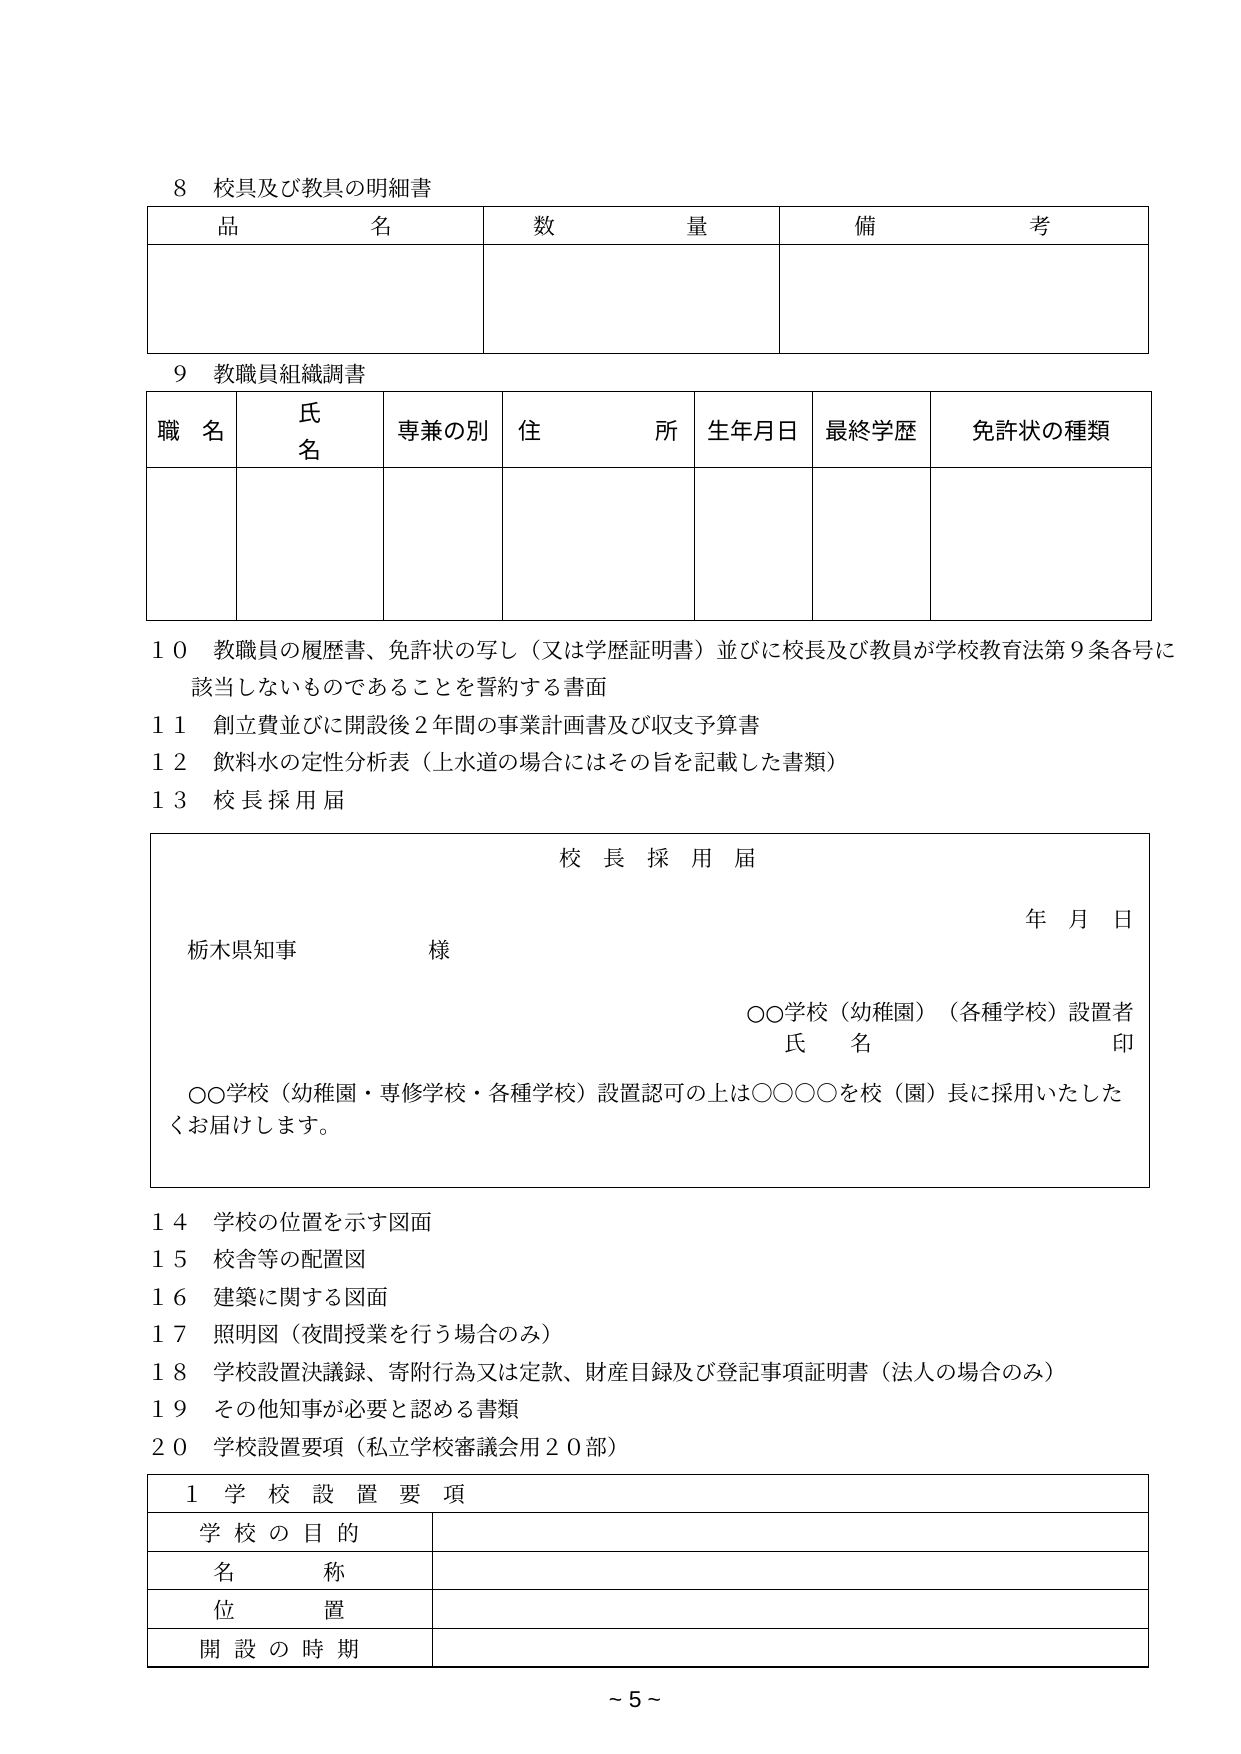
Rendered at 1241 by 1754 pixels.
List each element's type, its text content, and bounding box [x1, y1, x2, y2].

text １８ 学校設置決議録、寄附行為又は定款、財産目録及び登記事項証明書（法人の場合のみ） [148, 1352, 1100, 1389]
table_cell [695, 468, 812, 619]
text １９ その他知事が必要と認める書類 [148, 1389, 1100, 1427]
table_cell [237, 468, 383, 619]
table_header 品 名 [148, 207, 483, 244]
table_header 数 量 [484, 207, 779, 244]
table_cell [503, 468, 694, 619]
table_cell [147, 468, 236, 619]
table_cell [433, 1513, 1148, 1551]
text １１ 創立費並びに開設後２年間の事業計画書及び収支予算書 [148, 705, 1100, 742]
table_cell [384, 468, 502, 619]
text １２ 飲料水の定性分析表（上水道の場合にはその旨を記載した書類） [148, 742, 1100, 780]
table_cell [433, 1629, 1148, 1666]
text １４ 学校の位置を示す図面 [148, 1202, 1100, 1239]
table_header 氏 名 [237, 392, 383, 467]
text １５ 校舎等の配置図 [148, 1239, 1100, 1277]
table_header 住 所 [503, 392, 694, 467]
table_cell [931, 468, 1151, 619]
table_header 専兼の別 [384, 392, 502, 467]
table_cell [433, 1552, 1148, 1589]
table_cell 学校の目的 [148, 1513, 432, 1551]
table_header 職 名 [147, 392, 236, 467]
table_header 最終学歴 [813, 392, 930, 467]
table_cell 開設の時期 [148, 1629, 432, 1666]
text １３ 校 長 採 用 届 [148, 780, 1100, 817]
table_cell [813, 468, 930, 619]
text ２０ 学校設置要項（私立学校審議会用２０部） [148, 1427, 1100, 1464]
table_cell 名称 [148, 1552, 432, 1589]
table_cell 位置 [148, 1590, 432, 1628]
text １７ 照明図（夜間授業を行う場合のみ） [148, 1314, 1100, 1352]
text １６ 建築に関する図面 [148, 1277, 1100, 1314]
table_cell [484, 245, 779, 353]
table_header 免許状の種類 [931, 392, 1151, 467]
table_cell [148, 245, 483, 353]
text ８ 校具及び教具の明細書 [169, 168, 1100, 206]
table_header １ 学 校 設 置 要 項 [148, 1475, 1148, 1512]
table_cell [780, 245, 1148, 353]
text ９ 教職員組織調書 [169, 354, 1100, 391]
table_header 生年月日 [695, 392, 812, 467]
table_cell [433, 1590, 1148, 1628]
table_header 備 考 [780, 207, 1148, 244]
text １０ 教職員の履歴書、免許状の写し（又は学歴証明書）並びに校長及び教員が学校教育法第９条各号に該当しないものであることを誓約する書面 [148, 630, 1190, 705]
